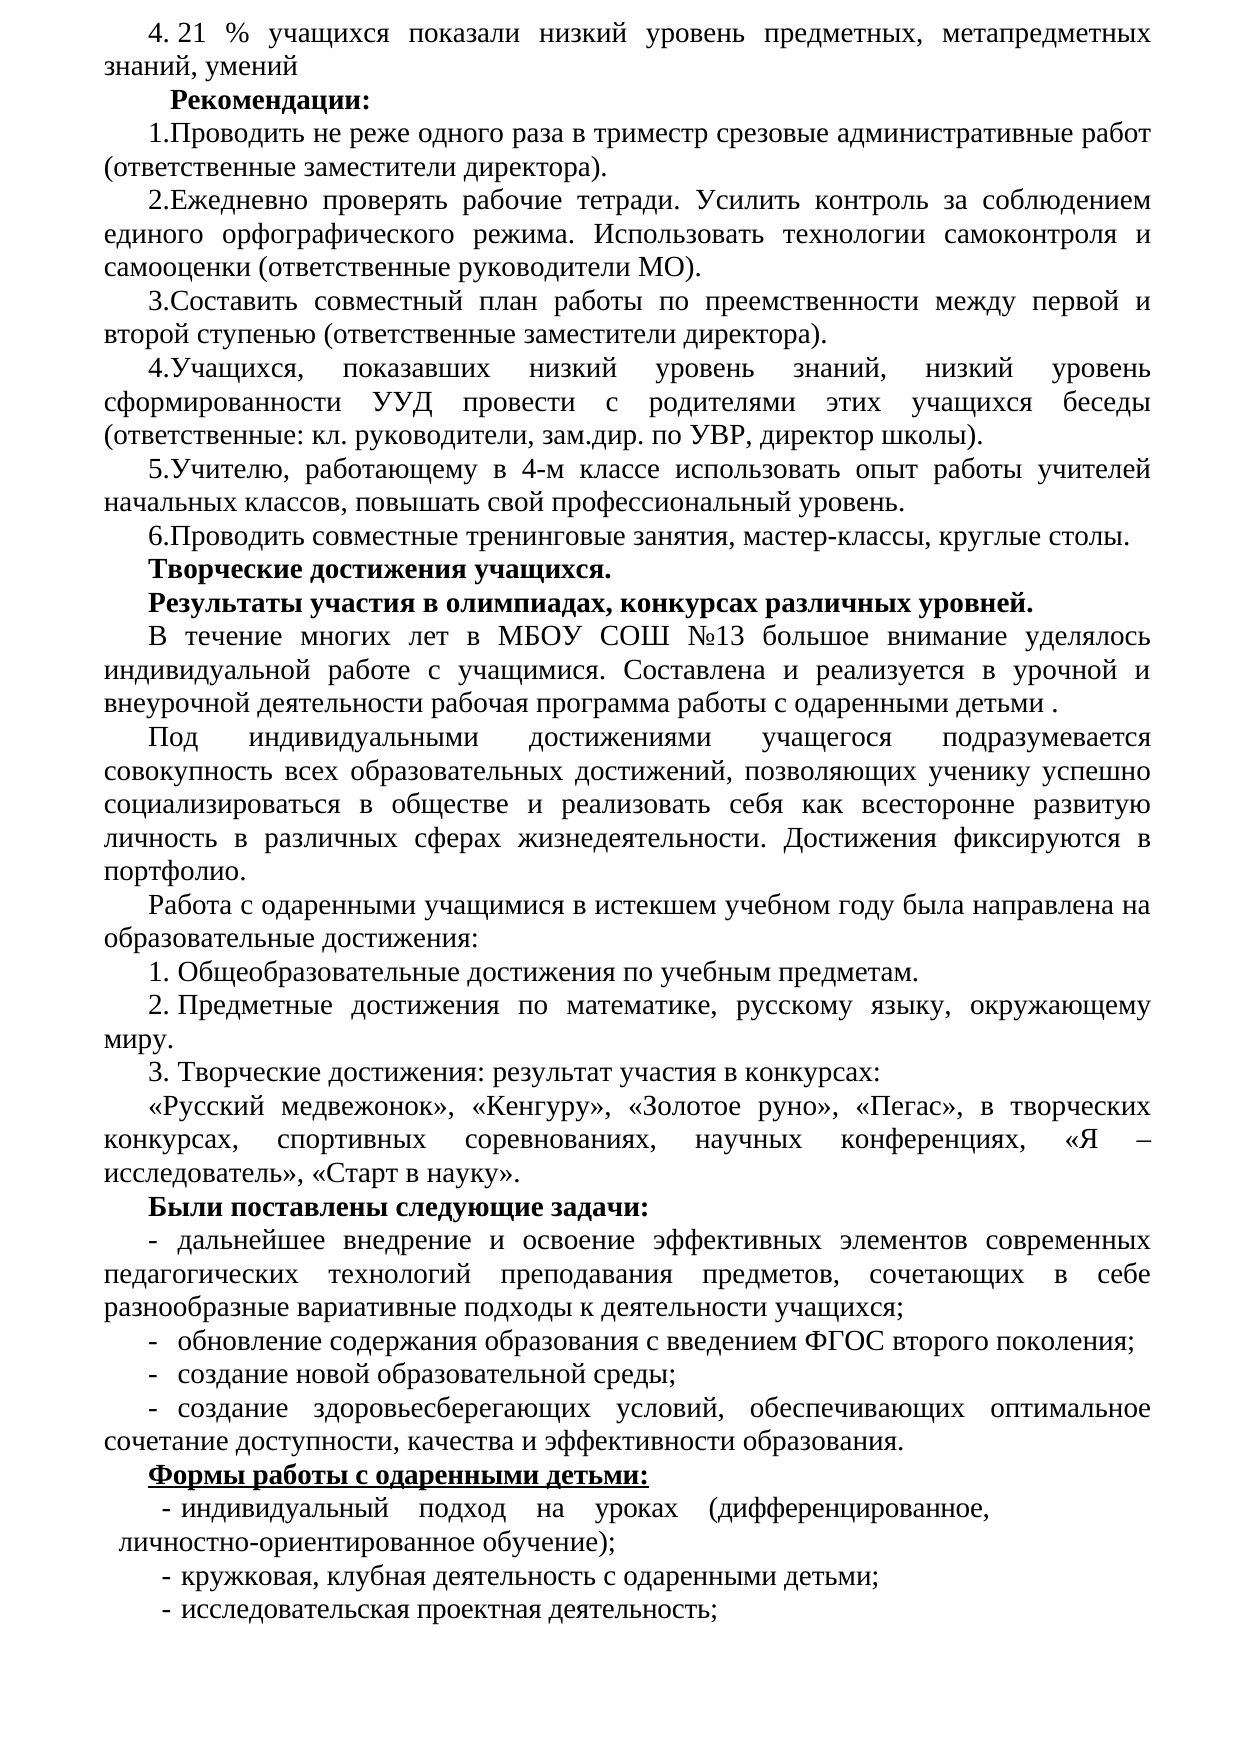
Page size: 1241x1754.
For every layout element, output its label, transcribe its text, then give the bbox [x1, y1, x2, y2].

list обновление содержания образования с введением ФГОС второго поколения; [103, 1323, 1152, 1356]
text Под индивидуальными достижениями учащегося подразумевается совокупность всех образовательных достижений, позволяющих ученику успешно социализироваться в обществе и реализовать себя как всесторонне развитую личность в различных сферах жизнедеятельности. Достижения фиксируются в портфолио. [103, 719, 1152, 887]
text Рекомендации: [103, 82, 1152, 115]
list 21 % учащихся показали низкий уровень предметных, метапредметных знаний, умений [103, 15, 1152, 82]
text Были поставлены следующие задачи: [103, 1189, 1152, 1222]
list создание здоровьесберегающих условий, обеспечивающих оптимальное сочетание доступности, качества и эффективности образования. [103, 1390, 1152, 1457]
list Общеобразовательные достижения по учебным предметам. [103, 954, 1152, 987]
text 1.Проводить не реже одного раза в триместр срезовые административные работ (ответственные заместители директора). [103, 115, 1152, 182]
list исследовательская проектная деятельность; [118, 1591, 1152, 1625]
text Формы работы с одаренными детьми: [103, 1457, 1147, 1491]
text Результаты участия в олимпиадах, конкурсах различных уровней. [103, 585, 1152, 618]
text В течение многих лет в МБОУ СОШ №13 большое внимание уделялось индивидуальной работе с учащимися. Составлена и реализуется в урочной и внеурочной деятельности рабочая программа работы с одаренными детьми . [103, 618, 1152, 719]
list Творческие достижения: результат участия в конкурсах: [103, 1054, 1152, 1088]
text «Русский медвежонок», «Кенгуру», «Золотое руно», «Пегас», в творческих конкурсах, спортивных соревнованиях, научных конференциях, «Я –исследователь», «Старт в науку». [103, 1088, 1152, 1189]
list индивидуальный подход на уроках (дифференцированное, личностно-ориентированное обучение); [118, 1491, 990, 1558]
text 4.Учащихся, показавших низкий уровень знаний, низкий уровень сформированности УУД провести с родителями этих учащихся беседы (ответственные: кл. руководители, зам.дир. по УВР, директор школы). [103, 350, 1152, 451]
text 2.Ежедневно проверять рабочие тетради. Усилить контроль за соблюдением единого орфографического режима. Использовать технологии самоконтроля и самооценки (ответственные руководители МО). [103, 182, 1152, 283]
text 5.Учителю, работающему в 4-м классе использовать опыт работы учителей начальных классов, повышать свой профессиональный уровень. [103, 451, 1152, 518]
list дальнейшее внедрение и освоение эффективных элементов современных педагогических технологий преподавания предметов, сочетающих в себе разнообразные вариативные подходы к деятельности учащихся; [103, 1222, 1152, 1323]
list кружковая, клубная деятельность с одаренными детьми; [118, 1558, 1152, 1591]
list создание новой образовательной среды; [103, 1356, 1152, 1390]
text 3.Составить совместный план работы по преемственности между первой и второй ступенью (ответственные заместители директора). [103, 283, 1152, 350]
text Творческие достижения учащихся. [103, 551, 1152, 585]
text Работа с одаренными учащимися в истекшем учебном году была направлена на образовательные достижения: [103, 887, 1152, 954]
list Предметные достижения по математике, русскому языку, окружающему миру. [103, 987, 1152, 1054]
text 6.Проводить совместные тренинговые занятия, мастер-классы, круглые столы. [103, 518, 1152, 551]
